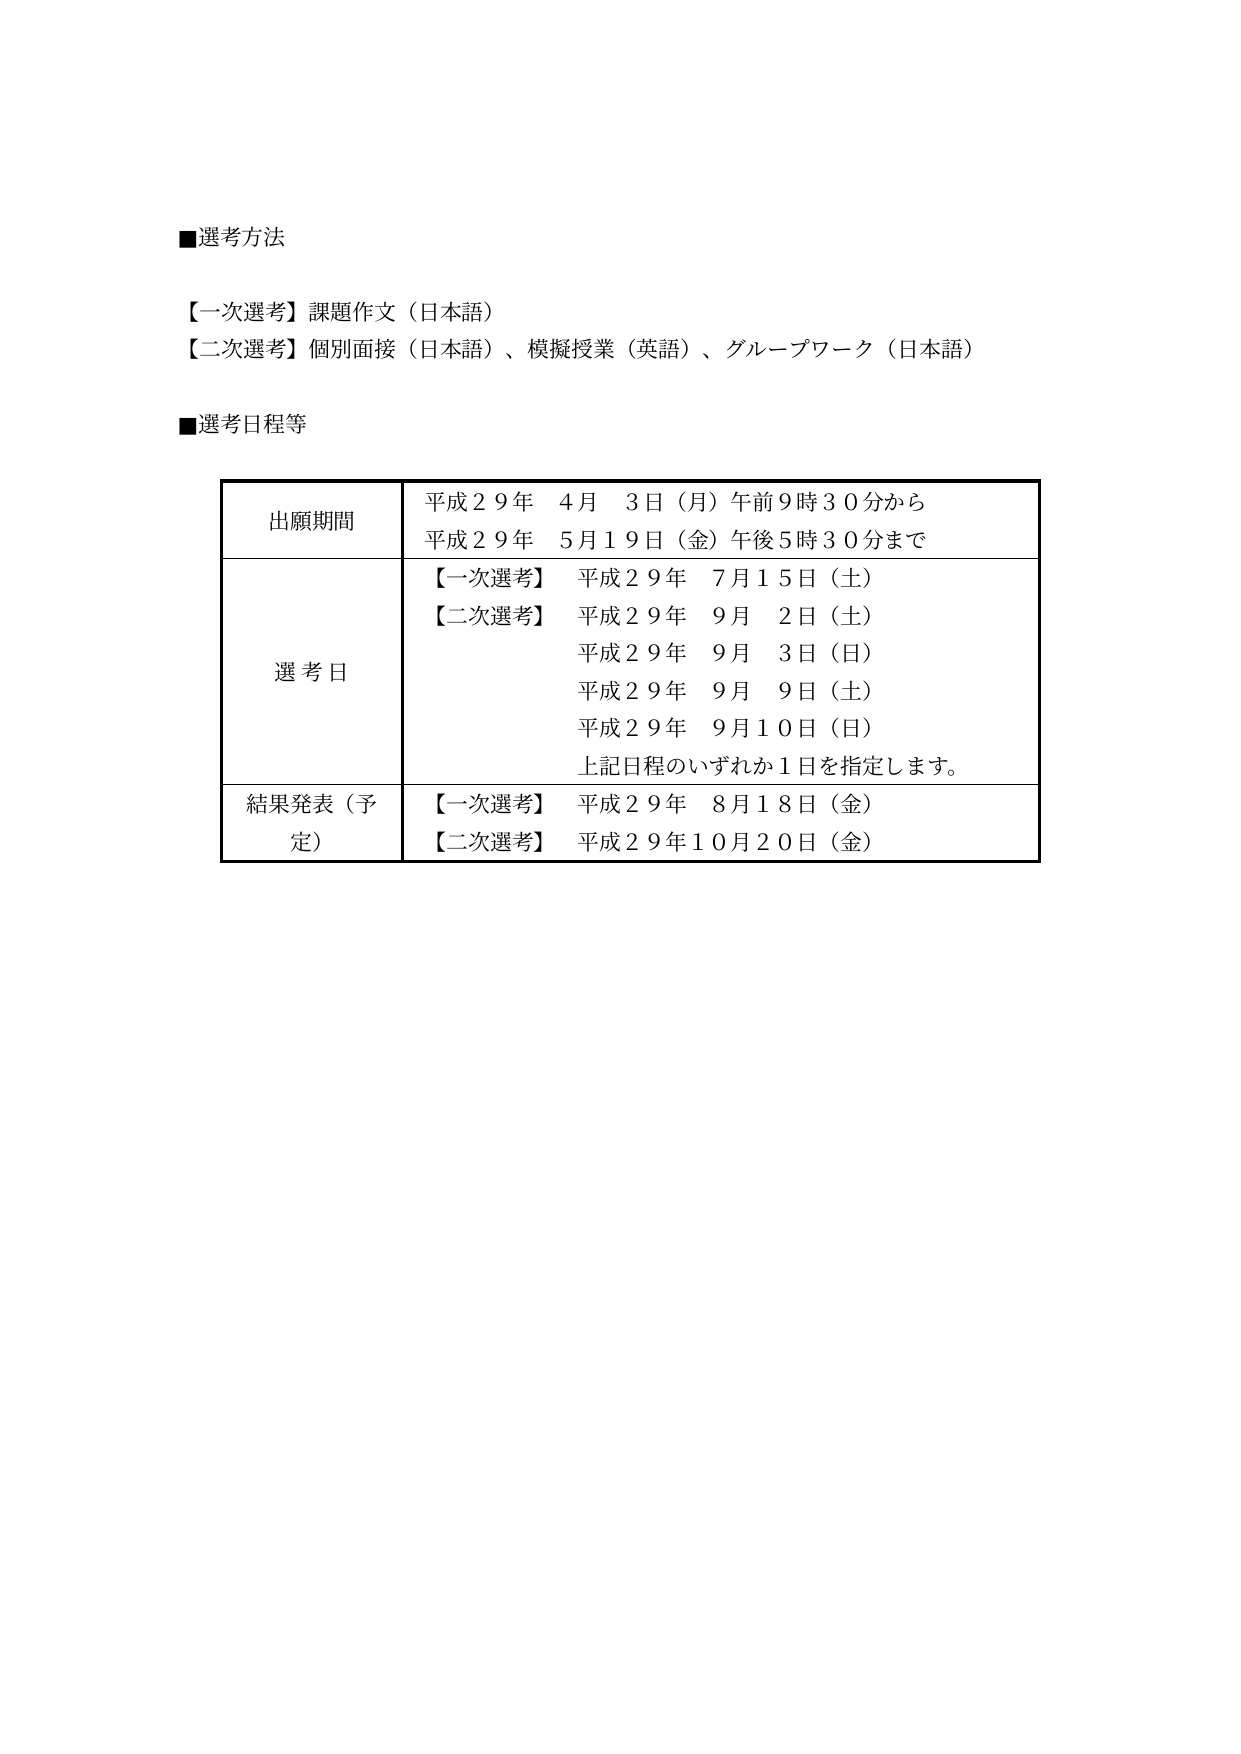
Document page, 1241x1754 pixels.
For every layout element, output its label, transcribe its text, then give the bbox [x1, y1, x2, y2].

table_cell 選考日 [223, 559, 401, 783]
table_header 出願期間 [223, 483, 401, 557]
table_cell 【一次選考】 平成２９年 ７月１５日（土） 【二次選考】 平成２９年 ９月 ２日（土） 平成２９年 ９月 ３日（日） 平成２９年 ９月 ９日（土） 平成２９年 ９月１０日（日） 上記日程のいずれか１日を指定します。 [404, 559, 1038, 783]
table_cell 結果発表（予定） [223, 785, 401, 859]
table_header 平成２９年 ４月 ３日（月）午前９時３０分から 平成２９年 ５月１９日（金）午後５時３０分まで [404, 483, 1038, 557]
text ■選考日程等 [177, 404, 1063, 442]
text ■選考方法 [177, 217, 1063, 254]
text 【一次選考】課題作文（日本語） [177, 292, 1063, 329]
table_cell 【一次選考】 平成２９年 ８月１８日（金） 【二次選考】 平成２９年１０月２０日（金） [404, 785, 1038, 859]
text 【二次選考】個別面接（日本語）、模擬授業（英語）、グループワーク（日本語） [177, 329, 1063, 367]
